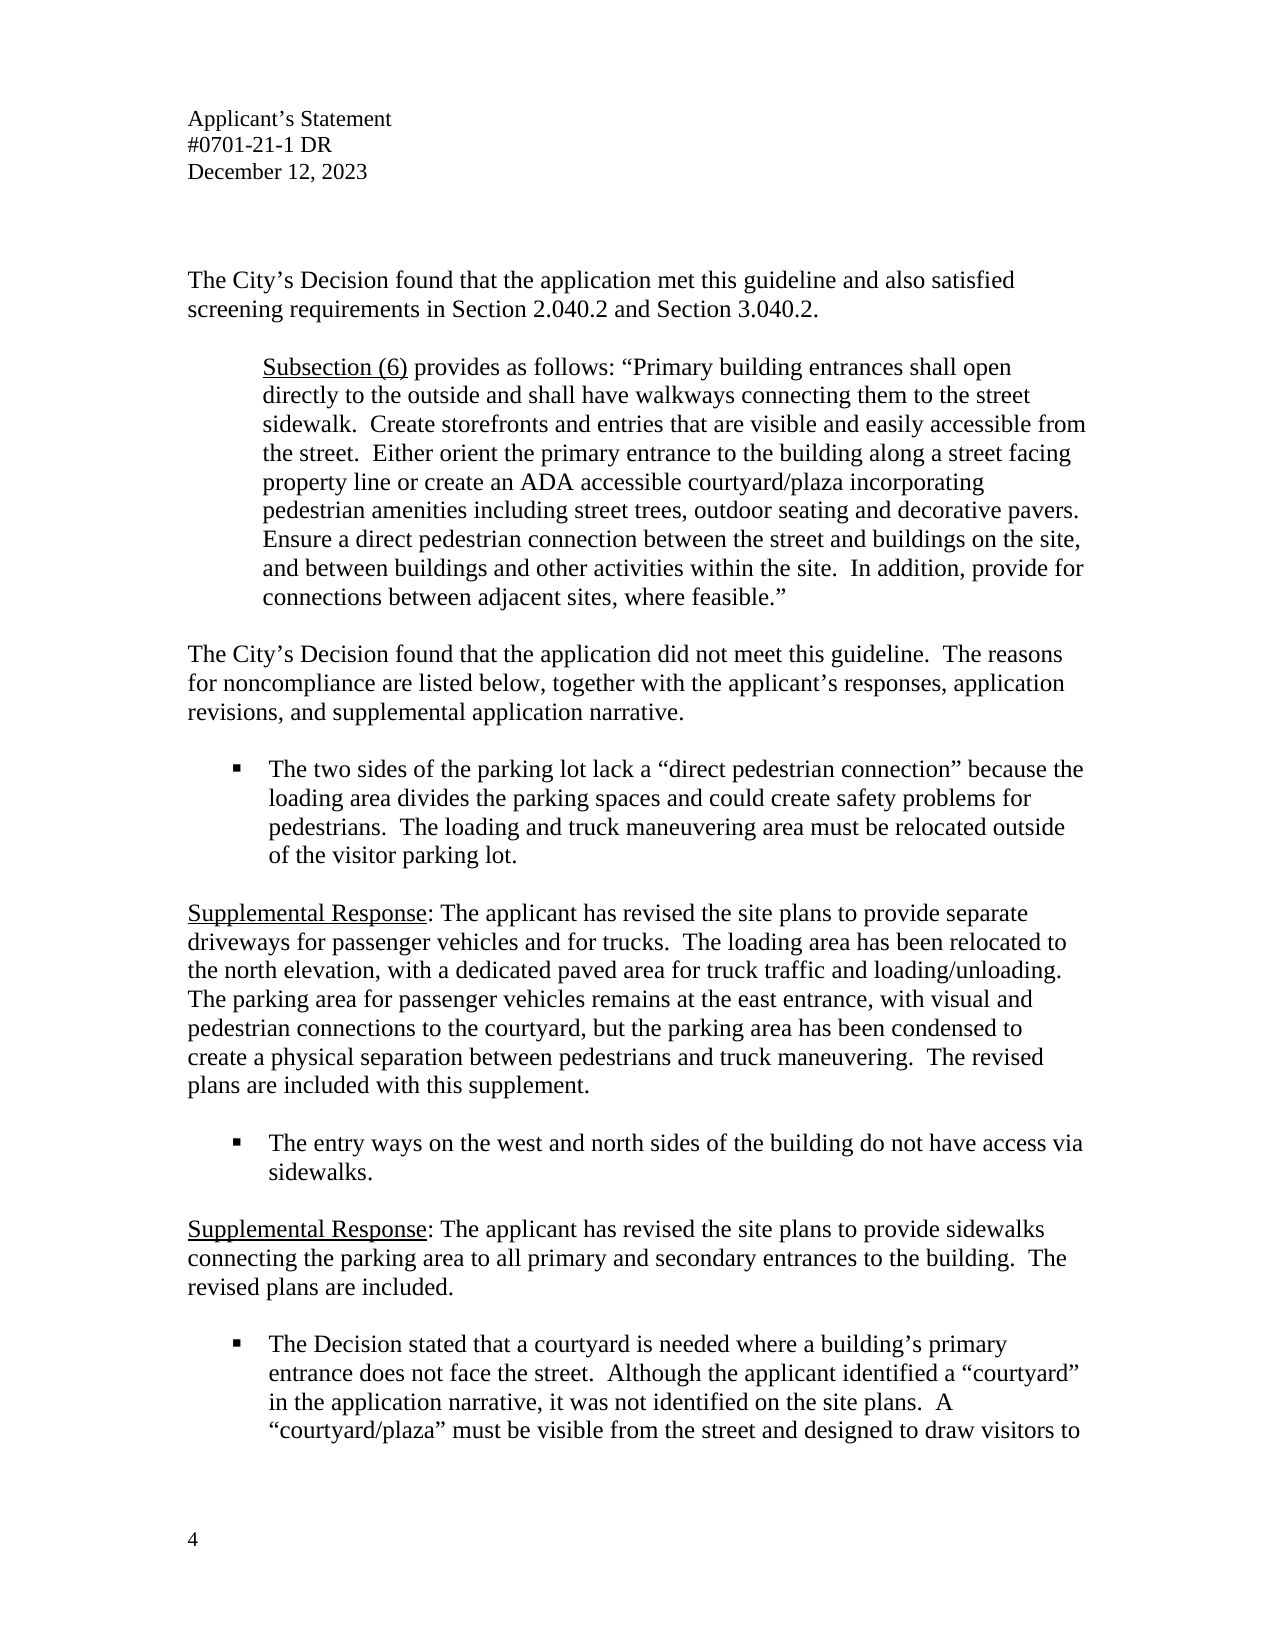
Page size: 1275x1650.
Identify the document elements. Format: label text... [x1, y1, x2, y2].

text Supplemental Response: The applicant has revised the site plans to provide sidewalks connecting the parking area to all primary and secondary entrances to the building. The revised plans are included. [187, 1214, 1087, 1301]
list The two sides of the parking lot lack a “direct pedestrian connection” because the loading area divides the parking spaces and could create safety problems for pedestrians. The loading and truck maneuvering area must be relocated outside of the visitor parking lot. [231, 754, 1087, 869]
text Subsection (6) provides as follows: “Primary building entrances shall open directly to the outside and shall have walkways connecting them to the street sidewalk. Create storefronts and entries that are visible and easily accessible from the street. Either orient the primary entrance to the building along a street facing property line or create an ADA accessible courtyard/plaza incorporating pedestrian amenities including street trees, outdoor seating and decorative pavers. Ensure a direct pedestrian connection between the street and buildings on the site, and between buildings and other activities within the site. In addition, provide for connections between adjacent sites, where feasible.” [262, 352, 1087, 611]
list The entry ways on the west and north sides of the building do not have access via sidewalks. [231, 1128, 1087, 1186]
text The City’s Decision found that the application did not meet this guideline. The reasons for noncompliance are listed below, together with the applicant’s responses, application revisions, and supplemental application narrative. [187, 639, 1087, 726]
text Supplemental Response: The applicant has revised the site plans to provide separate driveways for passenger vehicles and for trucks. The loading area has been relocated to the north elevation, with a dedicated paved area for truck traffic and loading/unloading. The parking area for passenger vehicles remains at the east entrance, with visual and pedestrian connections to the courtyard, but the parking area has been condensed to create a physical separation between pedestrians and truck maneuvering. The revised plans are included with this supplement. [187, 898, 1087, 1099]
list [231, 1329, 1087, 1444]
text The City’s Decision found that the application met this guideline and also satisfied screening requirements in Section 2.040.2 and Section 3.040.2. [187, 266, 1087, 323]
